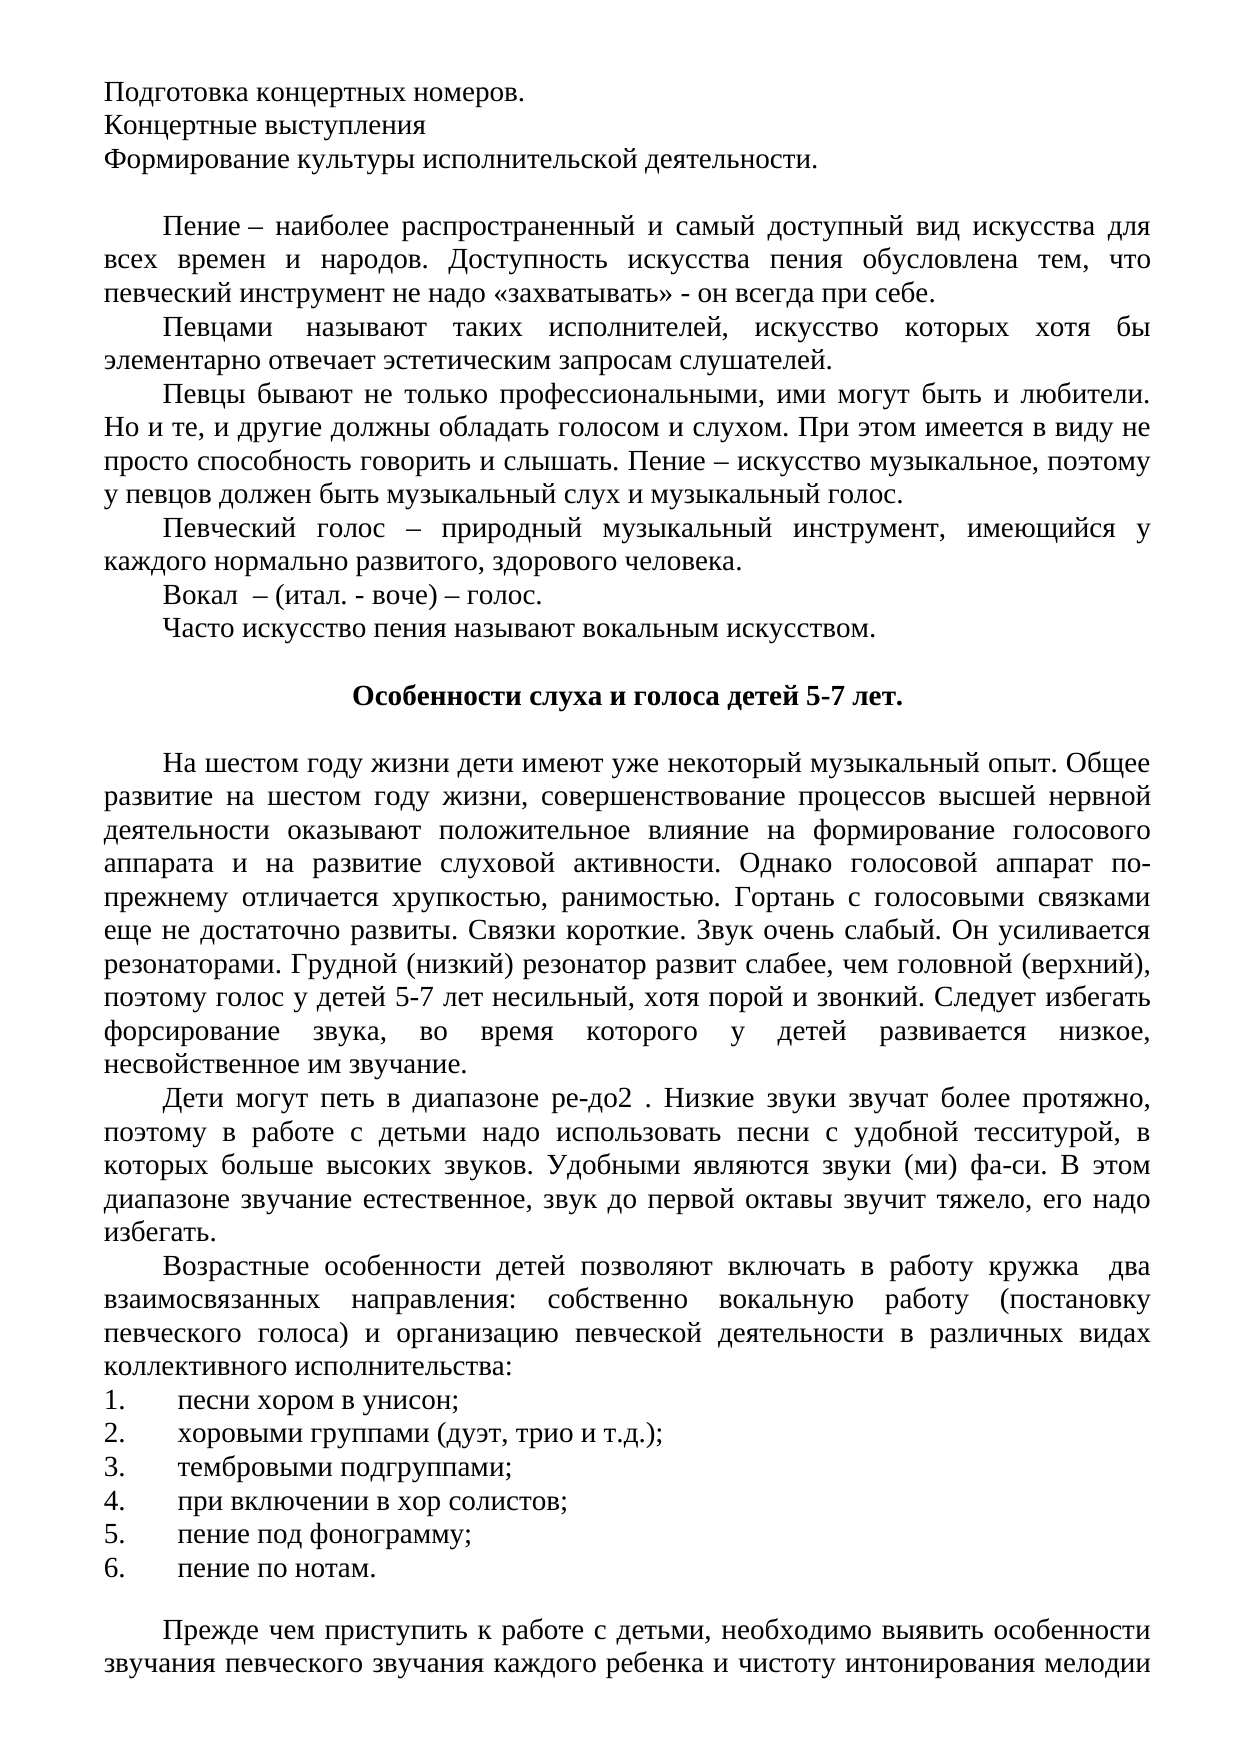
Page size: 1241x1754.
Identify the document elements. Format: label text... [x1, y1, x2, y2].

text 2. хоровыми группами (дуэт, трио и т.д.); [103, 1416, 1152, 1449]
text Часто искусство пения называют вокальным искусством. [103, 611, 1152, 644]
text Формирование культуры исполнительской деятельности. [103, 141, 1152, 174]
text Певческий голос – природный музыкальный инструмент, имеющийся у каждого нормально развитого, здорового человека. [103, 510, 1152, 577]
text На шестом году жизни дети имеют уже некоторый музыкальный опыт. Общее развитие на шестом году жизни, совершенствование процессов высшей нервной деятельности оказывают положительное влияние на формирование голосового аппарата и на развитие слуховой активности. Однако голосовой аппарат по-прежнему отличается xpупкостью, ранимостью. Гортань с голосовыми связками еще не достаточно развиты. Связки короткие. Звук очень слабый. Он усиливается резонаторами. Грудной (низкий) резонатор развит слабее, чем головной (верхний), поэтому голос у детей 5-7 лет несильный, хотя порой и звонкий. Следует избегать форсирование звука, во время которого у детей развивается низкое, несвойственное им звучание. [103, 745, 1152, 1080]
text Пение – наиболее распространенный и самый доступный вид искусства для всех времен и народов. Доступность искусства пения обусловлена тем, что певческий инструмент не надо «захватывать» - он всегда при себе. [103, 208, 1152, 309]
text 3. тембровыми подгруппами; [103, 1449, 1152, 1483]
text Возрастные особенности детей позволяют включать в работу кружка два взаимосвязанных направления: собственно вокальную работу (постановку певческого голоса) и организацию певческой деятельности в различных видах коллективного исполнительства: [103, 1248, 1152, 1382]
text Подготовка концертных номеров. [103, 74, 1152, 107]
text Особенности слуха и голоса детей 5-7 лет. [103, 678, 1152, 711]
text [103, 1612, 1152, 1679]
text 1. песни хором в унисон; [103, 1382, 1152, 1416]
text 4. при включении в хор солистов; [103, 1483, 1152, 1516]
text Певцы бывают не только профессиональными, ими могут быть и любители. Но и те, и другие должны обладать голосом и слухом. При этом имеется в виду не просто способность говорить и слышать. Пение – искусство музыкальное, поэтому у певцов должен быть музыкальный слух и музыкальный голос. [103, 376, 1152, 510]
text Дети могут петь в диапазоне ре-до2 . Низкие звуки звучат более протяжно, поэтому в работе с детьми надо использовать песни с удобной тесситурой, в которых больше высоких звуков. Удобными являются звуки (ми) фа-си. В этом диапазоне звучание естественное, звук до первой октавы звучит тяжело, его надо избегать. [103, 1080, 1152, 1248]
text Певцами называют таких исполнителей, искусство которых хотя бы элементарно отвечает эстетическим запросам слушателей. [103, 309, 1152, 376]
text 5. пение под фонограмму; [103, 1516, 1152, 1550]
text Вокал – (итал. - воче) – голос. [103, 577, 1152, 611]
text 6. пение по нотам. [103, 1550, 1152, 1583]
text Концертные выступления [103, 107, 1152, 141]
